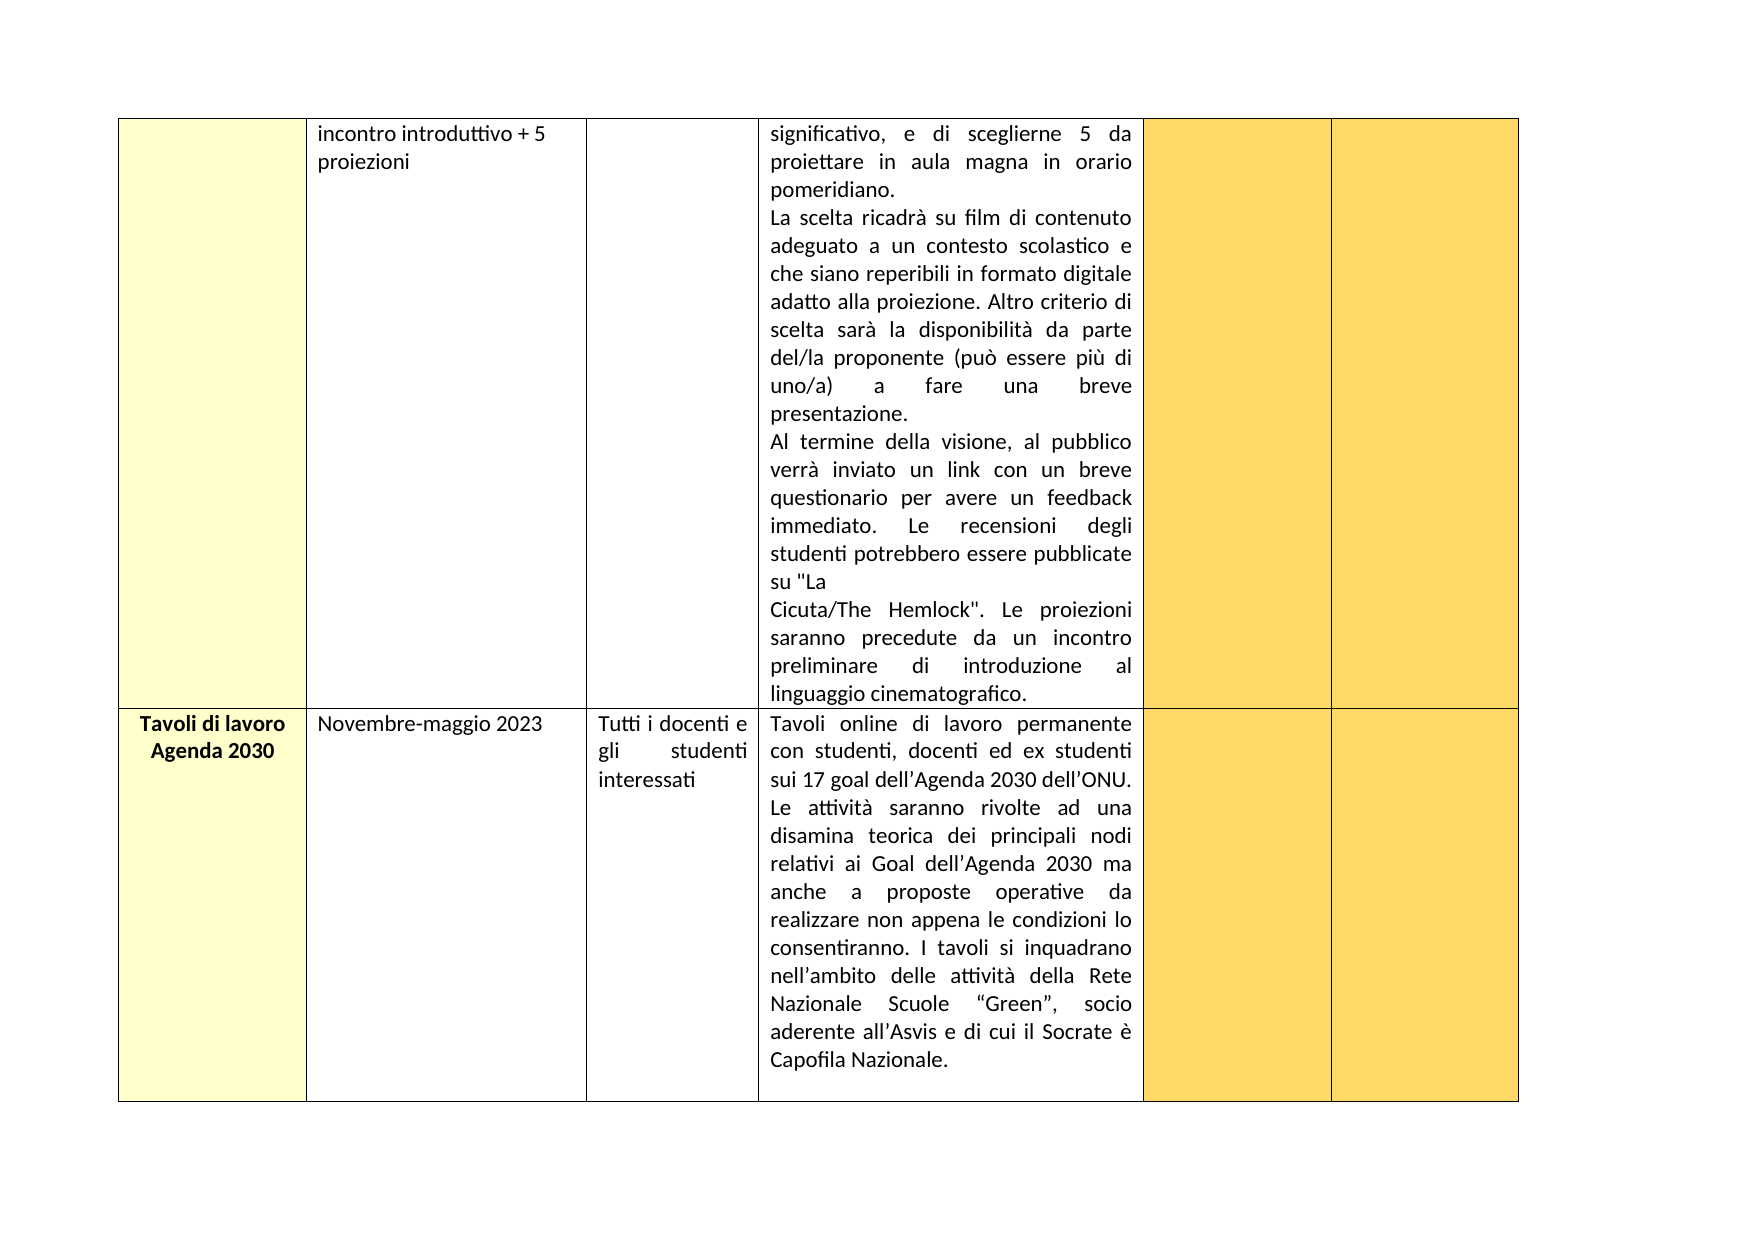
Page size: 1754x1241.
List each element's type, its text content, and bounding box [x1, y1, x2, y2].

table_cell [587, 119, 758, 708]
table_cell [1144, 119, 1331, 708]
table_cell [307, 119, 586, 708]
table_cell [1332, 709, 1518, 1101]
table_cell [1144, 709, 1331, 1101]
table_cell Tutti i docenti e gli studenti interessati [587, 709, 758, 1101]
table_cell [1332, 119, 1518, 708]
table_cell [119, 119, 306, 708]
table_cell Novembre-maggio 2023 [307, 709, 586, 1101]
table_cell Tavoli di lavoro Agenda 2030 [119, 709, 306, 1101]
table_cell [759, 119, 1143, 708]
table_cell Tavoli online di lavoro permanente con studenti, docenti ed ex studenti sui 17 goal dell’Agenda 2030 dell’ONU. Le attività saranno rivolte ad una disamina teorica dei principali nodi relativi ai Goal dell’Agenda 2030 ma anche a proposte operative da realizzare non appena le condizioni lo consentiranno. I tavoli si inquadrano nell’ambito delle attività della Rete Nazionale Scuole “Green”, socio aderente all’Asvis e di cui il Socrate è Capofila Nazionale. [759, 709, 1143, 1101]
